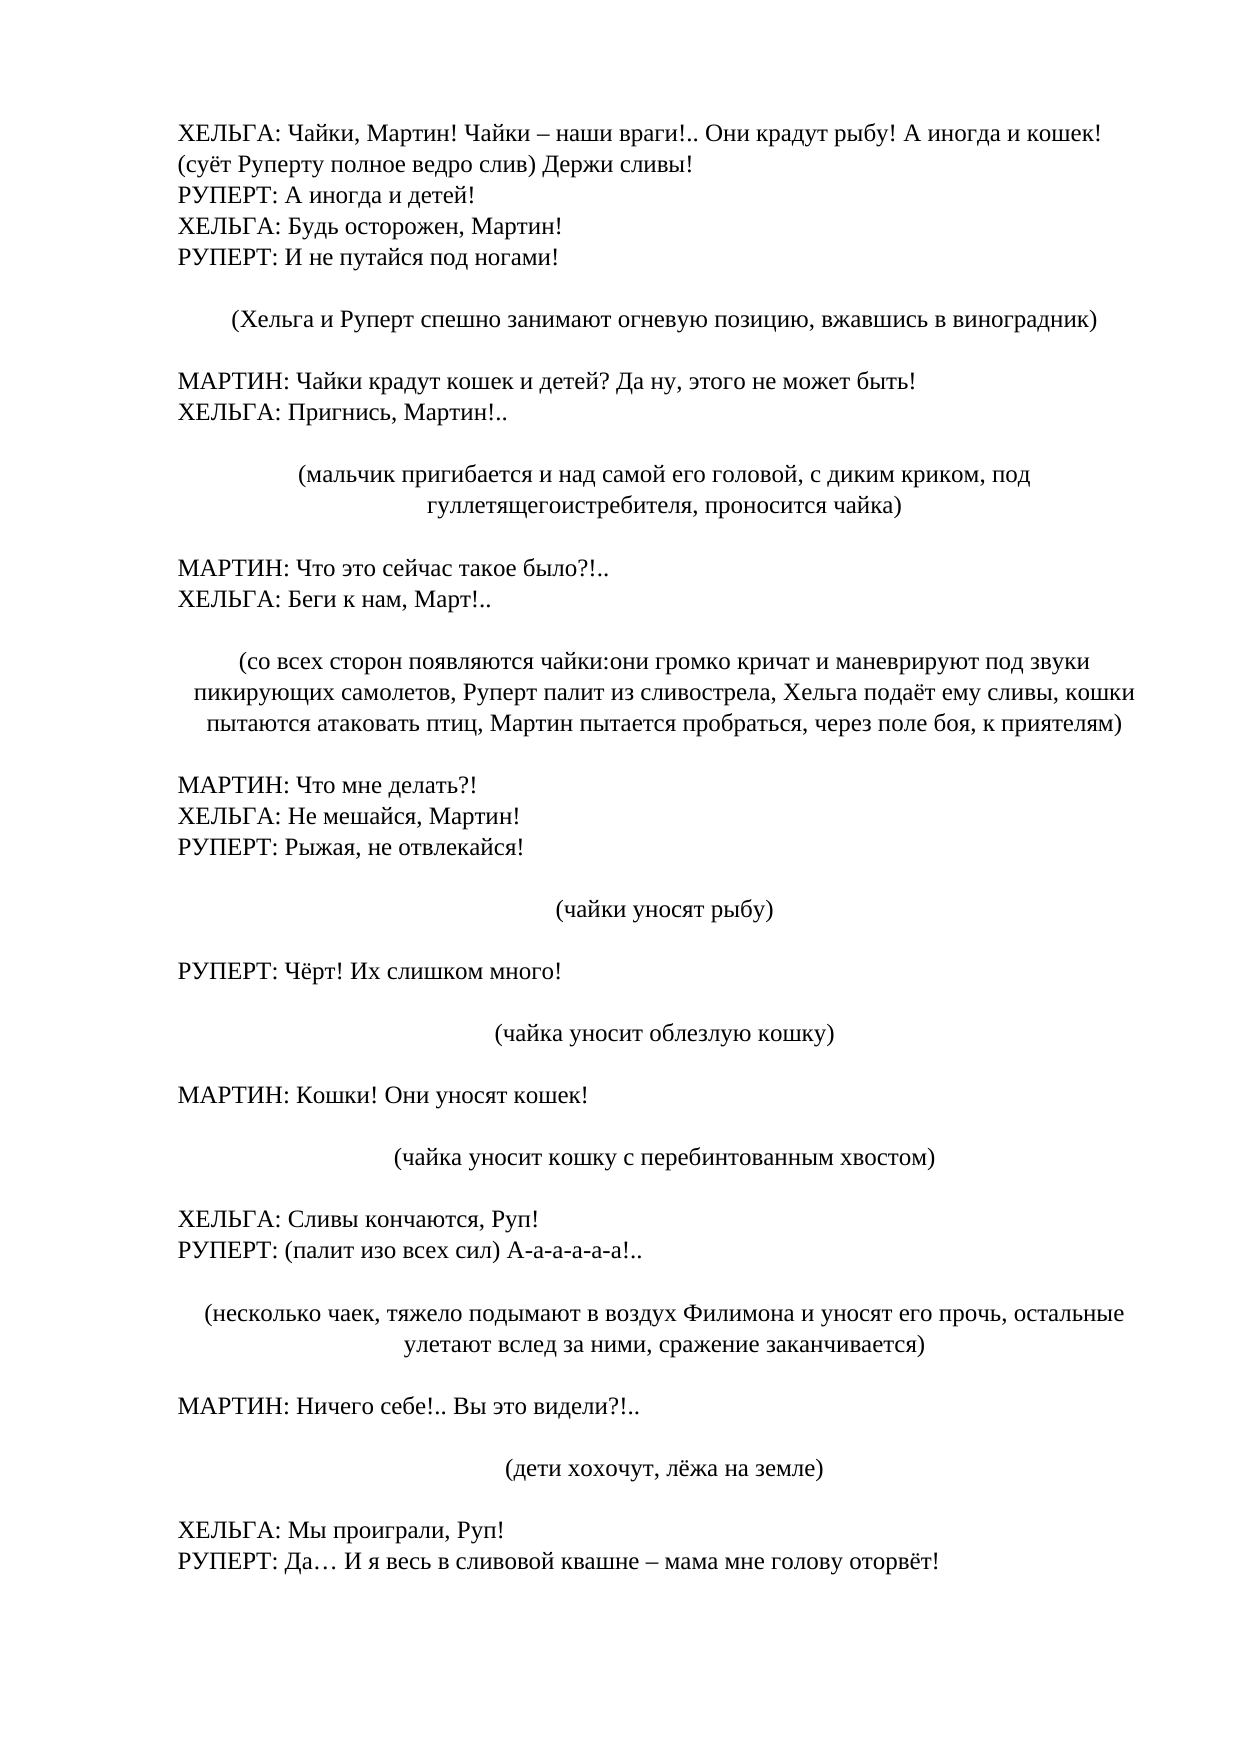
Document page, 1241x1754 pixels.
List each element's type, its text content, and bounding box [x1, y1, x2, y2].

text (чайка уносит кошку с перебинтованным хвостом) [177, 1142, 1152, 1171]
text МАРТИН: Кошки! Они уносят кошек! [177, 1080, 1152, 1109]
text ХЕЛЬГА: Не мешайся, Мартин! [177, 801, 1152, 830]
text ХЕЛЬГА: Сливы кончаются, Руп! [177, 1204, 1152, 1233]
text ХЕЛЬГА: Чайки, Мартин! Чайки – наши враги!.. Они крадут рыбу! А иногда и кошек! (суёт Руперту полное ведро слив) Держи сливы! [177, 118, 1152, 178]
text (чайка уносит облезлую кошку) [177, 1018, 1152, 1047]
text РУПЕРТ: А иногда и детей! [177, 180, 1152, 209]
text МАРТИН: Ничего себе!.. Вы это видели?!.. [177, 1391, 1152, 1419]
text (со всех сторон появляются чайки:они громко кричат и маневрируют под звуки пикирующих самолетов, Руперт палит из сливострела, Хельга подаёт ему сливы, кошки пытаются атаковать птиц, Мартин пытается пробраться, через поле боя, к приятелям) [177, 646, 1152, 737]
text МАРТИН: Что это сейчас такое было?!.. [177, 553, 1152, 581]
text (чайки уносят рыбу) [177, 894, 1152, 923]
text МАРТИН: Что мне делать?! [177, 770, 1152, 799]
text РУПЕРТ: Рыжая, не отвлекайся! [177, 832, 1152, 861]
text (дети хохочут, лёжа на земле) [177, 1453, 1152, 1482]
text МАРТИН: Чайки крадут кошек и детей? Да ну, этого не может быть! [177, 366, 1152, 395]
text РУПЕРТ: Чёрт! Их слишком много! [177, 956, 1152, 985]
text (несколько чаек, тяжело подымают в воздух Филимона и уносят его прочь, остальные улетают вслед за ними, сражение заканчивается) [177, 1298, 1152, 1357]
text РУПЕРТ: (палит изо всех сил) А-а-а-а-а-а!.. [177, 1236, 1152, 1264]
text (мальчик пригибается и над самой его головой, с диким криком, под гуллетящегоистребителя, проносится чайка) [177, 459, 1152, 519]
text (Хельга и Руперт спешно занимают огневую позицию, вжавшись в виноградник) [177, 304, 1152, 333]
text РУПЕРТ: Да… И я весь в сливовой квашне – мама мне голову оторвёт! [177, 1546, 1152, 1575]
text ХЕЛЬГА: Пригнись, Мартин!.. [177, 397, 1152, 426]
text РУПЕРТ: И не путайся под ногами! [177, 242, 1152, 271]
text ХЕЛЬГА: Будь осторожен, Мартин! [177, 211, 1152, 240]
text ХЕЛЬГА: Беги к нам, Март!.. [177, 584, 1152, 612]
text ХЕЛЬГА: Мы проиграли, Руп! [177, 1515, 1152, 1544]
